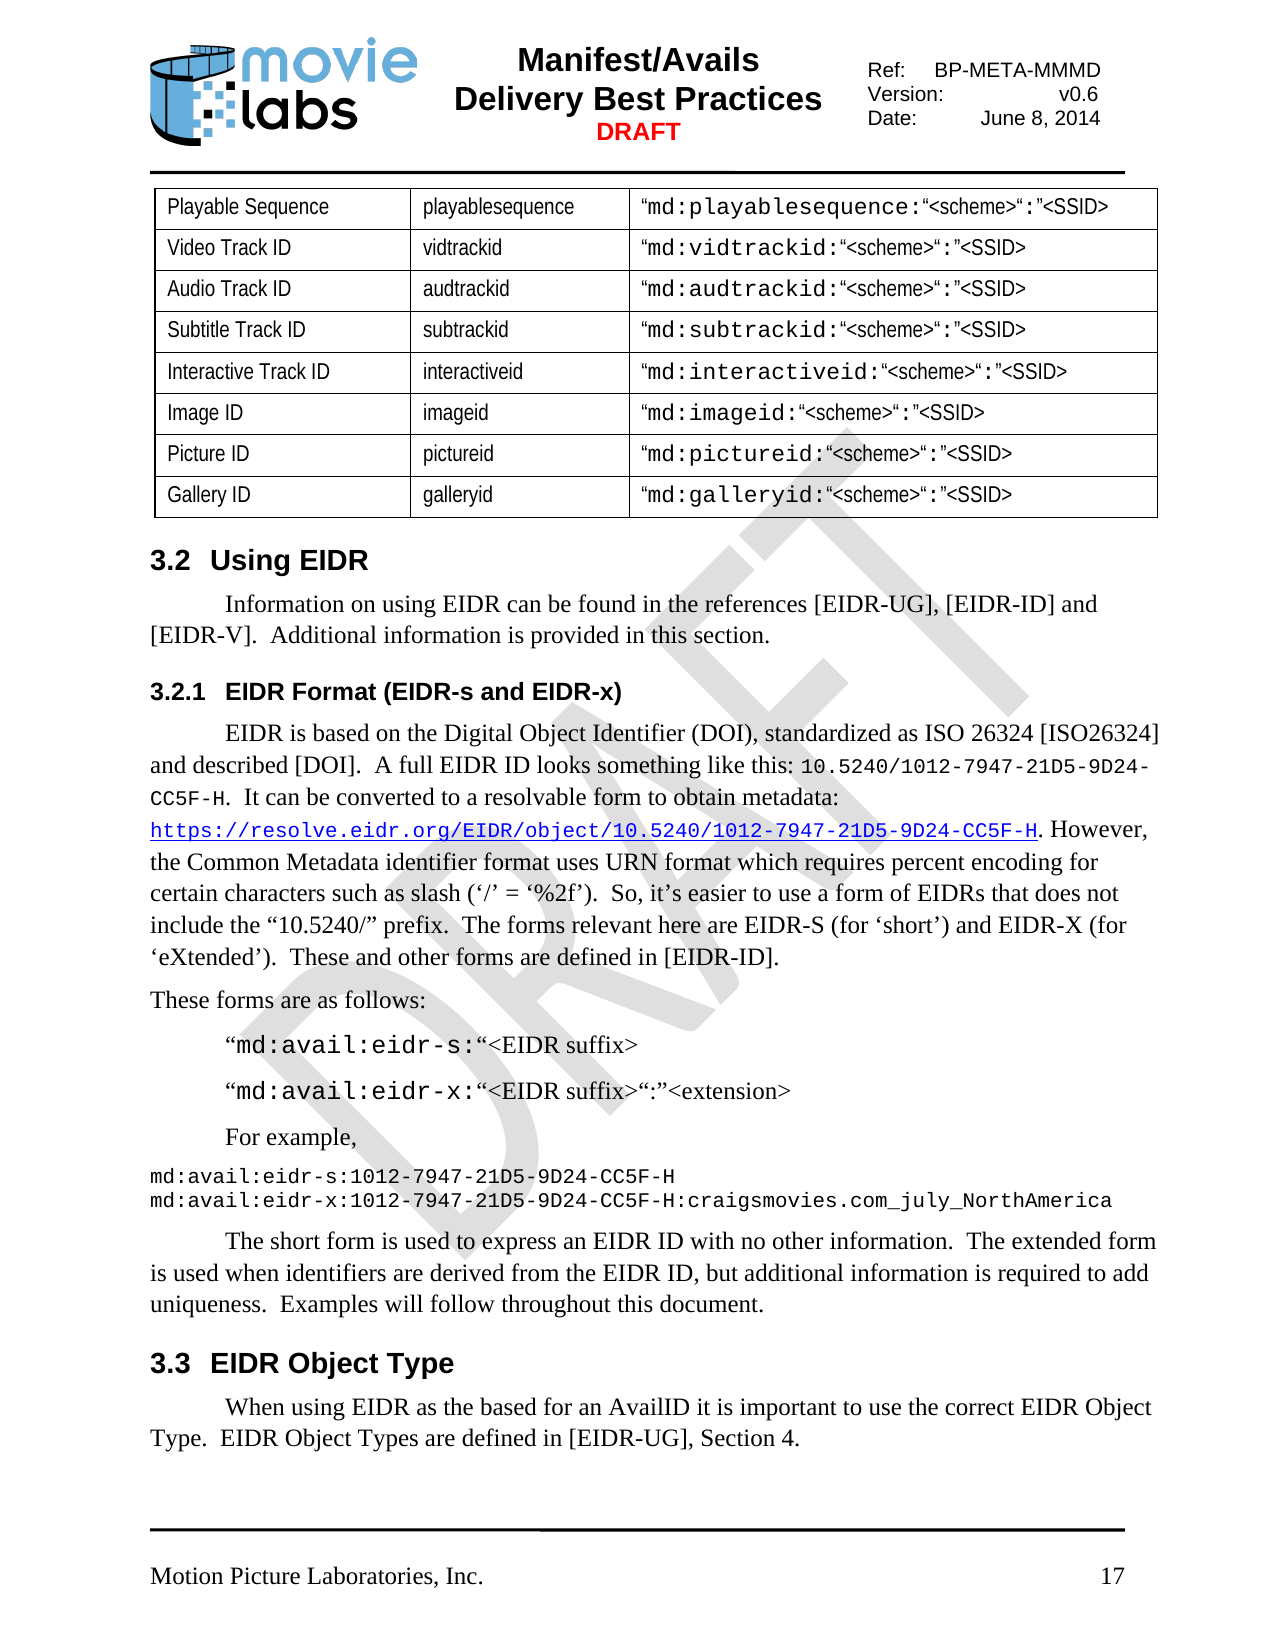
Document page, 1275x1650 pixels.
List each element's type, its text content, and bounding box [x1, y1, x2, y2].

table_cell Video Track ID [156, 230, 410, 270]
table_cell interactiveid [411, 353, 629, 393]
table_cell Subtitle Track ID [156, 312, 410, 352]
text md:avail:eidr-s:1012-7947-21D5-9D24-CC5F-H [150, 1166, 1162, 1190]
subtitle Using EIDR [150, 543, 1162, 576]
subtitle EIDR Format (EIDR-s and EIDR-x) [150, 677, 1162, 706]
table_cell Playable Sequence [156, 189, 410, 229]
table_cell imageid [411, 394, 629, 434]
table_cell “md:galleryid:“<scheme>“:”<SSID> [630, 477, 1157, 517]
table_cell “md:audtrackid:“<scheme>“:”<SSID> [630, 271, 1157, 311]
table_cell “md:playablesequence:“<scheme>“:”<SSID> [630, 189, 1157, 229]
text When using EIDR as the based for an AvailID it is important to use the correct EIDR Object Type. EIDR Object Types are defined in [EIDR-UG], Section 4. [150, 1392, 1162, 1452]
table_cell Audio Track ID [156, 271, 410, 311]
table_cell Picture ID [156, 435, 410, 476]
table_cell “md:subtrackid:“<scheme>“:”<SSID> [630, 312, 1157, 352]
text md:avail:eidr-x:1012-7947-21D5-9D24-CC5F-H:craigsmovies.com_july_NorthAmerica [150, 1190, 1162, 1214]
subtitle EIDR Object Type [150, 1346, 1162, 1379]
table_cell “md:interactiveid:“<scheme>“:”<SSID> [630, 353, 1157, 393]
table_cell Interactive Track ID [156, 353, 410, 393]
text “md:avail:eidr-x:“<EIDR suffix>“:”<extension> [150, 1076, 1162, 1107]
text For example, [150, 1122, 1162, 1151]
table_cell pictureid [411, 435, 629, 476]
text These forms are as follows: [150, 986, 1162, 1014]
table_cell galleryid [411, 477, 629, 517]
text “md:avail:eidr-s:“<EIDR suffix> [150, 1030, 1162, 1061]
text EIDR is based on the Digital Object Identifier (DOI), standardized as ISO 26324 [ISO26324] and described [DOI]. A full EIDR ID looks something like this: 10.5240/1012-7947-21D5-9D24-CC5F-H. It can be converted to a resolvable form to obtain metadata: https://resolve.eidr.org/EIDR/object/10.5240/1012-7947-21D5-9D24-CC5F-H. However, the Common Metadata identifier format uses URN format which requires percent encoding for certain characters such as slash (‘/’ = ‘%2f’). So, it’s easier to use a form of EIDRs that does not include the “10.5240/” prefix. The forms relevant here are EIDR-S (for ‘short’) and EIDR-X (for ‘eXtended’). These and other forms are defined in [EIDR-ID]. [150, 718, 1162, 970]
table_cell vidtrackid [411, 230, 629, 270]
text Information on using EIDR can be found in the references [EIDR-UG], [EIDR-ID] and [EIDR-V]. Additional information is provided in this section. [150, 589, 1162, 649]
table_cell “md:vidtrackid:“<scheme>“:”<SSID> [630, 230, 1157, 270]
table_cell Image ID [156, 394, 410, 434]
text The short form is used to express an EIDR ID with no other information. The extended form is used when identifiers are derived from the EIDR ID, but additional information is required to add uniqueness. Examples will follow throughout this document. [150, 1226, 1162, 1318]
table_cell “md:imageid:“<scheme>“:”<SSID> [630, 394, 1157, 434]
table_cell Gallery ID [156, 477, 410, 517]
table_cell “md:pictureid:“<scheme>“:”<SSID> [630, 435, 1157, 476]
table_cell audtrackid [411, 271, 629, 311]
picture [150, 37, 418, 146]
table_cell playablesequence [411, 189, 629, 229]
table_cell subtrackid [411, 312, 629, 352]
